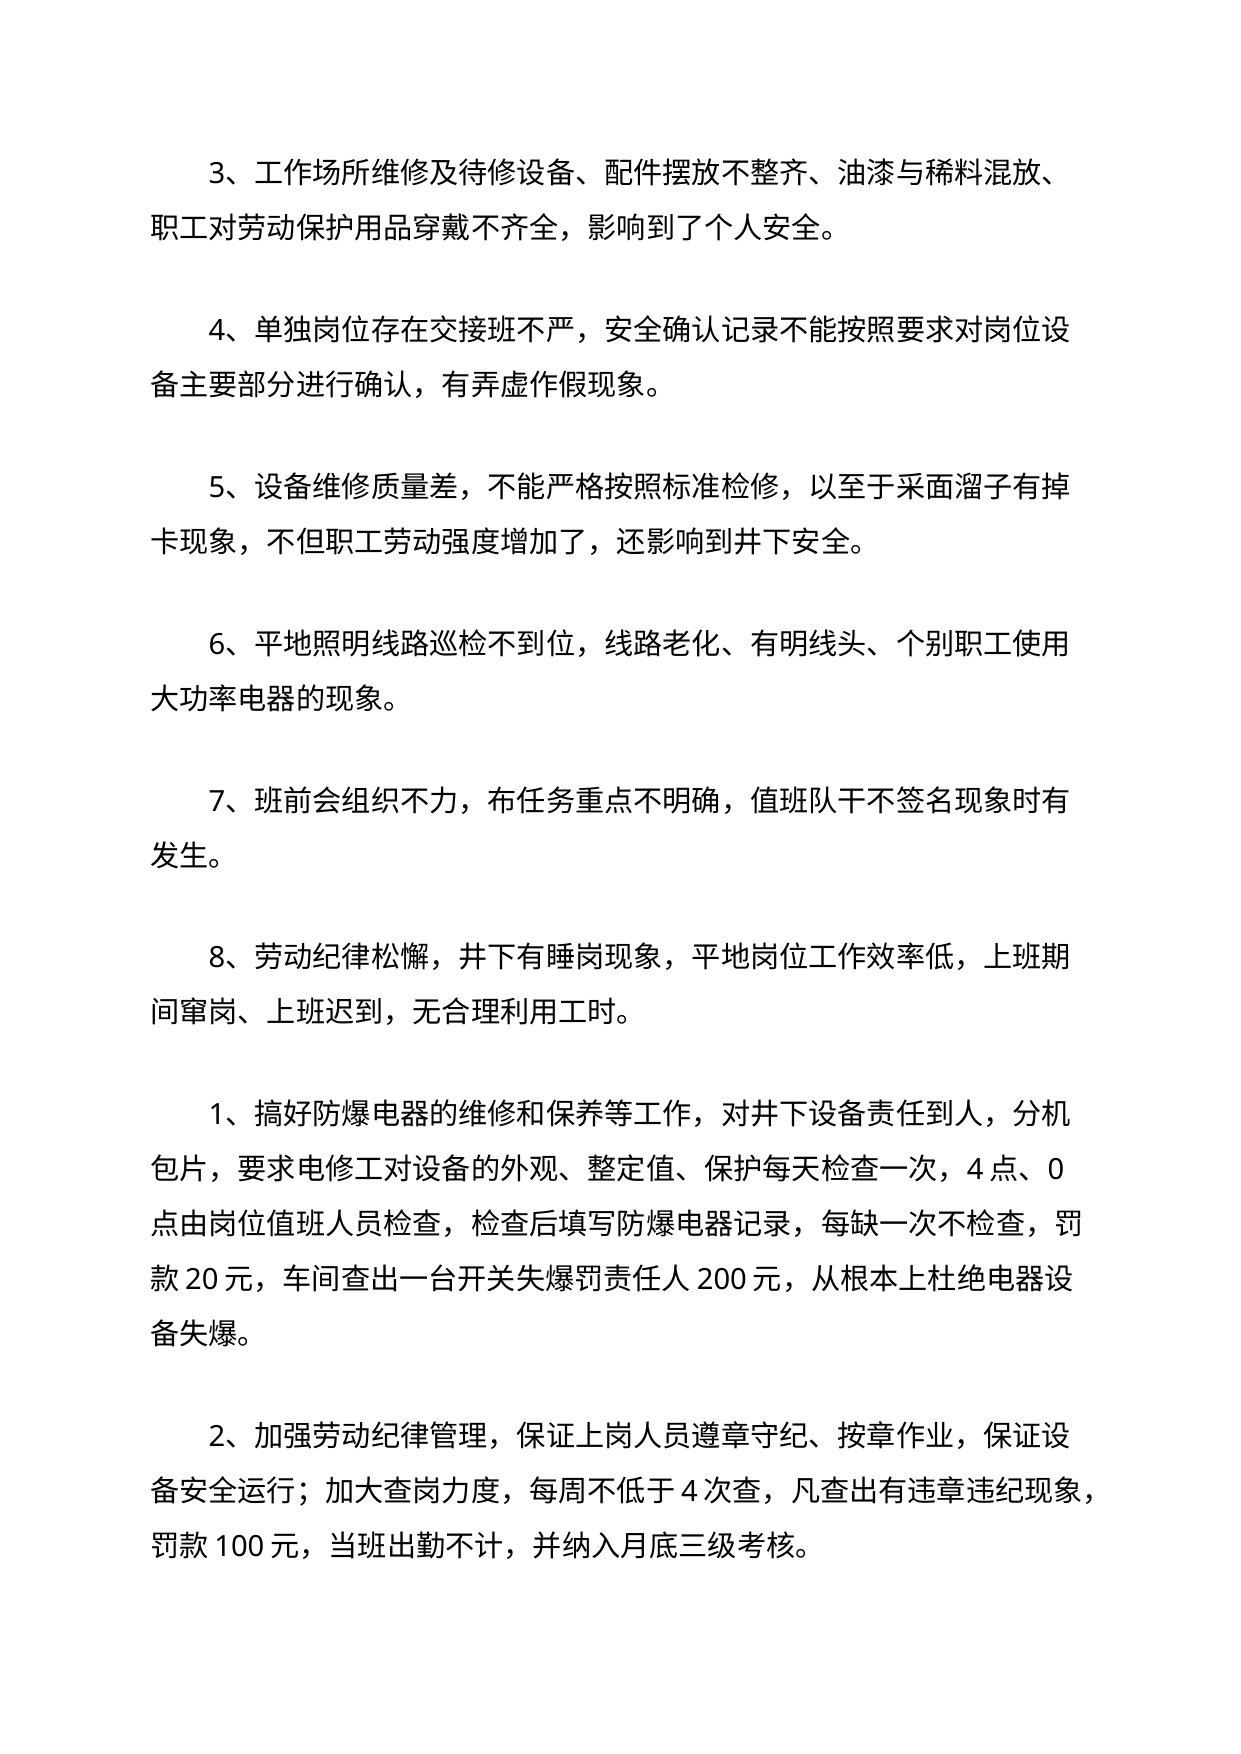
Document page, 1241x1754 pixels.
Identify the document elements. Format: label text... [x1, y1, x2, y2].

text 3、工作场所维修及待修设备、配件摆放不整齐、油漆与稀料混放、职工对劳动保护用品穿戴不齐全，影响到了个人安全。 [150, 150, 1090, 247]
text 6、平地照明线路巡检不到位，线路老化、有明线头、个别职工使用大功率电器的现象。 [150, 620, 1090, 718]
text 5、设备维修质量差，不能严格按照标准检修，以至于采面溜子有掉卡现象，不但职工劳动强度增加了，还影响到井下安全。 [150, 463, 1090, 561]
text 7、班前会组织不力，布任务重点不明确，值班队干不签名现象时有发生。 [150, 777, 1090, 874]
text 1、搞好防爆电器的维修和保养等工作，对井下设备责任到人，分机包片，要求电修工对设备的外观、整定值、保护每天检查一次，4点、0点由岗位值班人员检查，检查后填写防爆电器记录，每缺一次不检查，罚款20元，车间查出一台开关失爆罚责任人200元，从根本上杜绝电器设备失爆。 [150, 1091, 1090, 1353]
text 4、单独岗位存在交接班不严，安全确认记录不能按照要求对岗位设备主要部分进行确认，有弄虚作假现象。 [150, 307, 1090, 404]
text 8、劳动纪律松懈，井下有睡岗现象，平地岗位工作效率低，上班期间窜岗、上班迟到，无合理利用工时。 [150, 934, 1090, 1031]
text 2、加强劳动纪律管理，保证上岗人员遵章守纪、按章作业，保证设备安全运行；加大查岗力度，每周不低于4次查，凡查出有违章违纪现象，罚款100元，当班出勤不计，并纳入月底三级考核。 [150, 1412, 1090, 1565]
